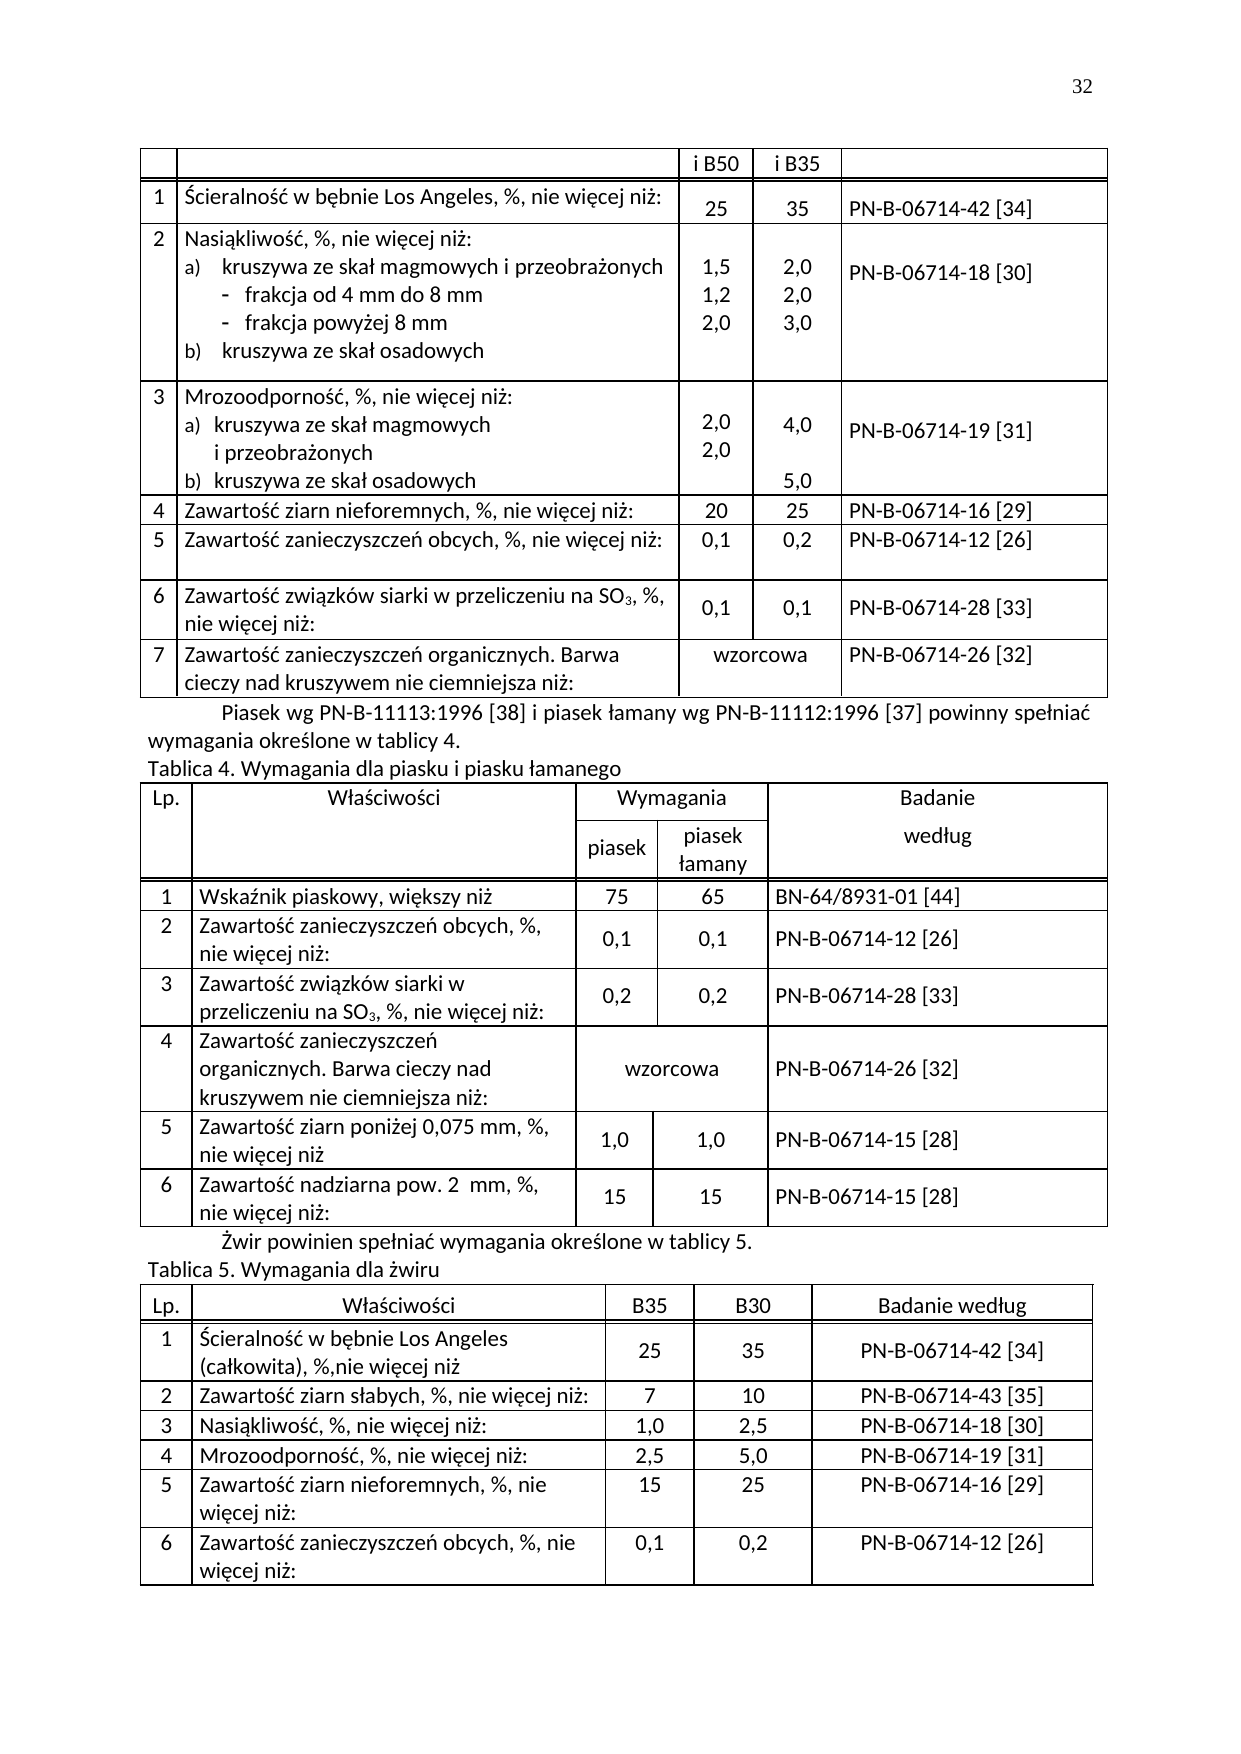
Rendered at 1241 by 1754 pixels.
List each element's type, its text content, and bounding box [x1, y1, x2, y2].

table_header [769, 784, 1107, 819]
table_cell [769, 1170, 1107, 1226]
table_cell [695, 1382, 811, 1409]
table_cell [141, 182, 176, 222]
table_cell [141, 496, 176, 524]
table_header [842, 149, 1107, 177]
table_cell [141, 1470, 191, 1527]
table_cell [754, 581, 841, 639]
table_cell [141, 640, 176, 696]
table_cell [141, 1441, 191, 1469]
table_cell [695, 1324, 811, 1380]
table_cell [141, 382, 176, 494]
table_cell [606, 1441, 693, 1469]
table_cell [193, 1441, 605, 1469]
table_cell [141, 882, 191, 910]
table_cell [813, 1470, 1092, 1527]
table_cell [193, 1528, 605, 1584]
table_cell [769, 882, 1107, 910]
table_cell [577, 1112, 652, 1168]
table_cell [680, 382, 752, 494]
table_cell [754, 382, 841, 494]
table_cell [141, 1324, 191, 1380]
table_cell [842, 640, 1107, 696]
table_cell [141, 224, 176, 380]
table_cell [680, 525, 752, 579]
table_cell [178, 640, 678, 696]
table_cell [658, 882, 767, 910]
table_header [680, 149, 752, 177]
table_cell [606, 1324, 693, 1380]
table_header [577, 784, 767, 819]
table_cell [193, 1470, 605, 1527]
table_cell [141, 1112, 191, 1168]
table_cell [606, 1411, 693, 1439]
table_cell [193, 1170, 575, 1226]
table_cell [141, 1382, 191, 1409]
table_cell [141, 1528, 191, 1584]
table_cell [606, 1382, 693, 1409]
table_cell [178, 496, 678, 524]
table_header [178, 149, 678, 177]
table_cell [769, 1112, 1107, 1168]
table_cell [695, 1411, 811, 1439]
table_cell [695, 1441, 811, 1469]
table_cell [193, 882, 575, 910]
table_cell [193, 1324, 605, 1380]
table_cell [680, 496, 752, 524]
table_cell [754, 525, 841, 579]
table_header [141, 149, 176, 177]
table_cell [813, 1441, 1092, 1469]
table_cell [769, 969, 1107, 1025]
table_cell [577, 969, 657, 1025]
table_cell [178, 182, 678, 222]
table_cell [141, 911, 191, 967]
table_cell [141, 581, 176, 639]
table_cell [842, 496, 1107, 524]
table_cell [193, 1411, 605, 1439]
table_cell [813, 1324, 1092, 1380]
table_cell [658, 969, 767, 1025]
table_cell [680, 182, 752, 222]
text Tablica 5. Wymagania dla żwiru [148, 1255, 1093, 1283]
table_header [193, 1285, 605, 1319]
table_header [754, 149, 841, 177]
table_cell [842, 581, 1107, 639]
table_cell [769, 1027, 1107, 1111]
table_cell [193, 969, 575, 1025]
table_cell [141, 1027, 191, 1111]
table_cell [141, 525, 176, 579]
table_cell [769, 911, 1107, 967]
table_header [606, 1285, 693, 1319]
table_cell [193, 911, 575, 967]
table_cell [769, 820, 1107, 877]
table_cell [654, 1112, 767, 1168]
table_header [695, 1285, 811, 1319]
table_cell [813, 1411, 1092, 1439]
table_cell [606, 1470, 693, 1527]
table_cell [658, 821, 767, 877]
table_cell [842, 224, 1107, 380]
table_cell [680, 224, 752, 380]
text Tablica 4. Wymagania dla piasku i piasku łamanego [148, 754, 1093, 782]
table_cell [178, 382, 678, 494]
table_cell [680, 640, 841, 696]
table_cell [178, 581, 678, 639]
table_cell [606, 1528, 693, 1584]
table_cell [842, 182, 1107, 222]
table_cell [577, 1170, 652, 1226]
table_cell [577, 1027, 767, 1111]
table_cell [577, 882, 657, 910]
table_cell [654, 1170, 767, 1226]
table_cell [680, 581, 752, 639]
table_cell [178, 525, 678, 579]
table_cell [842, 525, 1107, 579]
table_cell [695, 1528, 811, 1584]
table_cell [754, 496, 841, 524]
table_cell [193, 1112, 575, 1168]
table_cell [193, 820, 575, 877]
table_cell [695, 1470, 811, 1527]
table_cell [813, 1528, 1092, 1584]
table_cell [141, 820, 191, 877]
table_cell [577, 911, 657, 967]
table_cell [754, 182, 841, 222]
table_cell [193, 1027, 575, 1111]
text Piasek wg PN-B-11113:1996 [38] i piasek łamany wg PN-B-11112:1996 [37] powinny spełniać wymagania określone w tablicy 4. [148, 698, 1093, 754]
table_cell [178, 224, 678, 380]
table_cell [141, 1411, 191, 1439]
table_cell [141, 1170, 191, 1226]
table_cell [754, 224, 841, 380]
text Żwir powinien spełniać wymagania określone w tablicy 5. [148, 1227, 1093, 1255]
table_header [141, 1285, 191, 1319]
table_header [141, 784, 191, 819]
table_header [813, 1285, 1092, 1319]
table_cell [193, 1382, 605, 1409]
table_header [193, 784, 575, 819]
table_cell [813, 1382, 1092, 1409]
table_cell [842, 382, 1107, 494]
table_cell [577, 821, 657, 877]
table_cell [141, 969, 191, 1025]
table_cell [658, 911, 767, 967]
